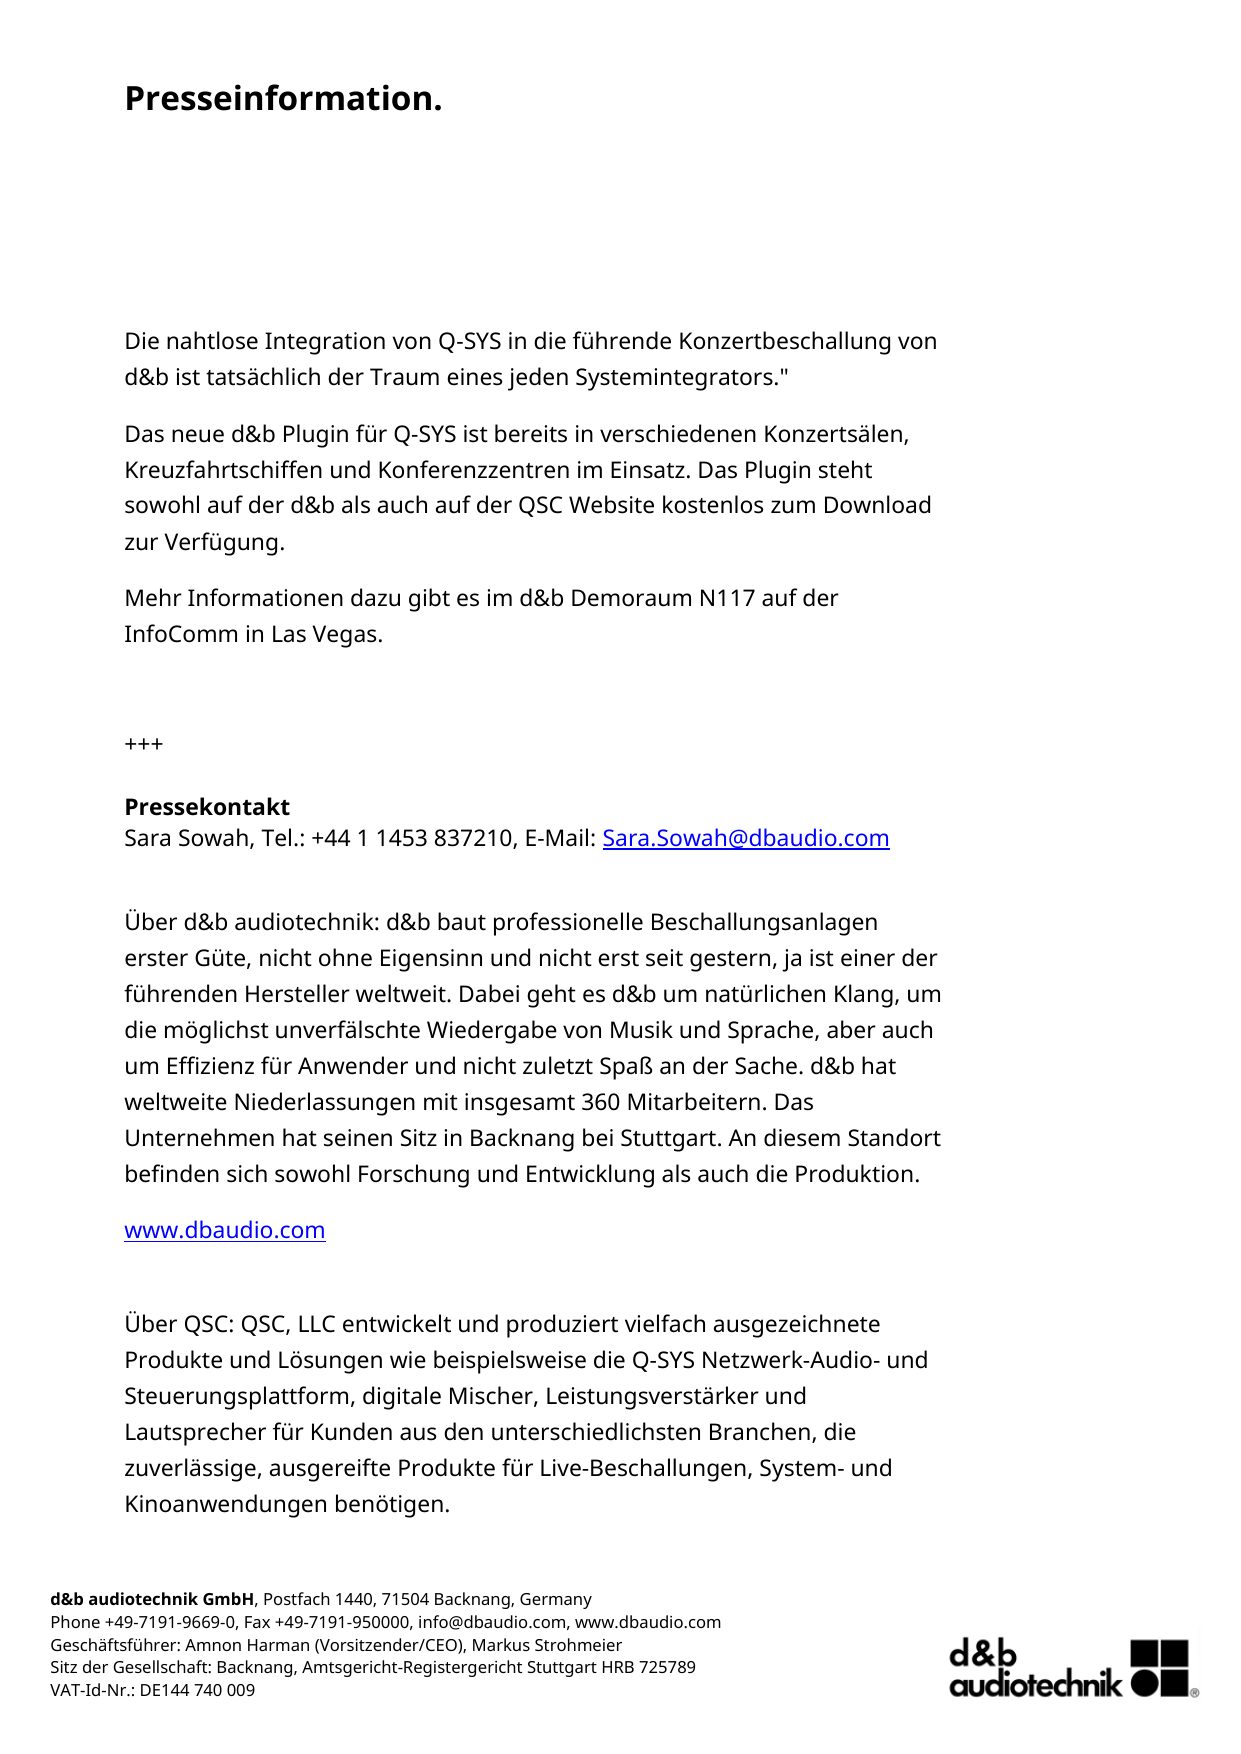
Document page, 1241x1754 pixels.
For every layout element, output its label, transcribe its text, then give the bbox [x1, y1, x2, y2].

text www.dbaudio.com [124, 1214, 945, 1246]
text Pressekontakt [124, 790, 945, 822]
text Sara Sowah, Tel.: +44 1 1453 837210, E-Mail: Sara.Sowah@dbaudio.com [124, 822, 945, 853]
text Mehr Informationen dazu gibt es im d&b Demoraum N117 auf der InfoComm in Las Vegas. [124, 582, 945, 649]
text Über QSC: QSC, LLC entwickelt und produziert vielfach ausgezeichnete Produkte und Lösungen wie beispielsweise die Q-SYS Netzwerk-Audio- und Steuerungsplattform, digitale Mischer, Leistungsverstärker und Lautsprecher für Kunden aus den unterschiedlichsten Branchen, die zuverlässige, ausgereifte Produkte für Live-Beschallungen, System- und Kinoanwendungen benötigen. [124, 1308, 945, 1519]
text +++ [124, 728, 945, 759]
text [124, 325, 945, 392]
picture [938, 1626, 1201, 1704]
text Über d&b audiotechnik: d&b baut professionelle Beschallungsanlagen erster Güte, nicht ohne Eigensinn und nicht erst seit gestern, ja ist einer der führenden Hersteller weltweit. Dabei geht es d&b um natürlichen Klang, um die möglichst unverfälschte Wiedergabe von Musik und Sprache, aber auch um Effizienz für Anwender und nicht zuletzt Spaß an der Sache. d&b hat weltweite Niederlassungen mit insgesamt 360 Mitarbeitern. Das Unternehmen hat seinen Sitz in Backnang bei Stuttgart. An diesem Standort befinden sich sowohl Forschung und Entwicklung als auch die Produktion. [124, 906, 945, 1189]
text Das neue d&b Plugin für Q-SYS ist bereits in verschiedenen Konzertsälen, Kreuzfahrtschiffen und Konferenzzentren im Einsatz. Das Plugin steht sowohl auf der d&b als auch auf der QSC Website kostenlos zum Download zur Verfügung. [124, 418, 945, 557]
